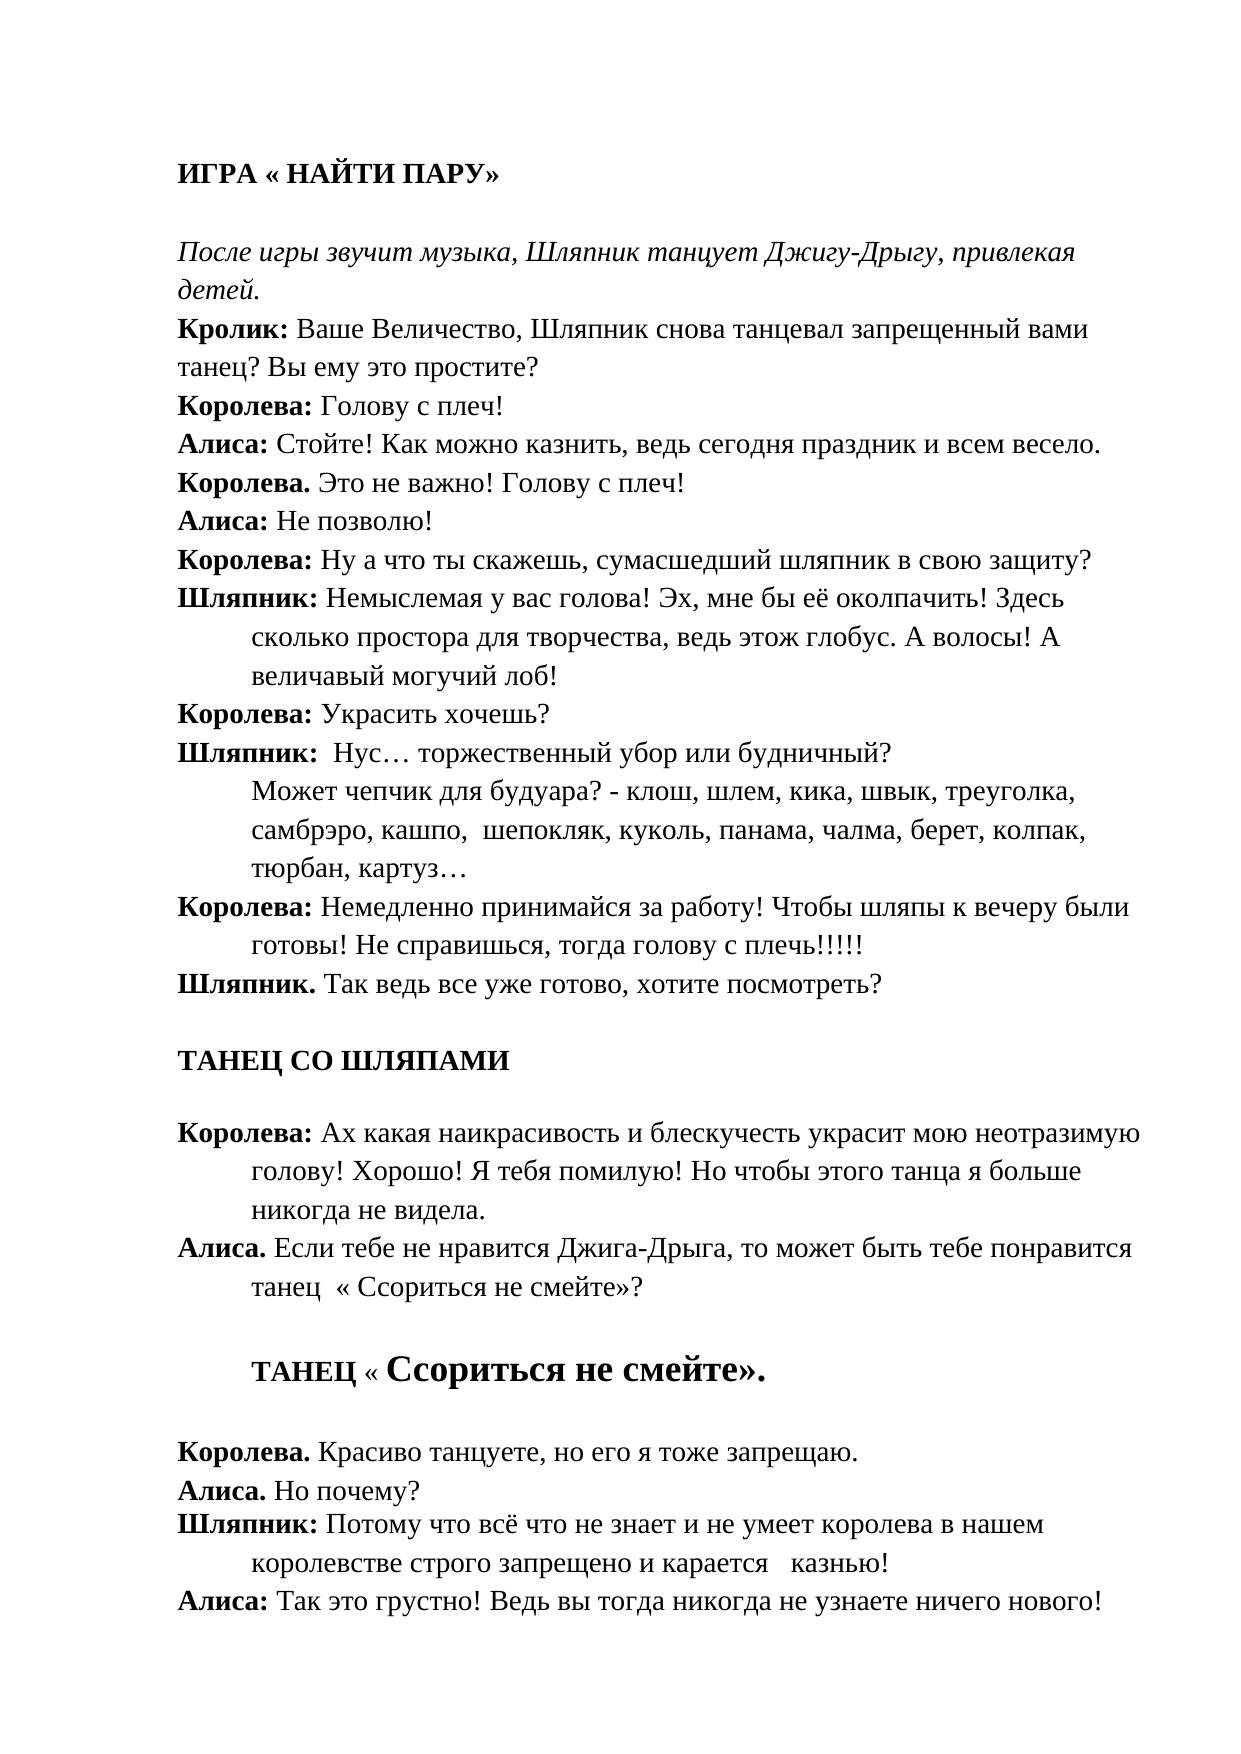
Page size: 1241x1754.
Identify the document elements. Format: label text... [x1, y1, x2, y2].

text Алиса: Так это грустно! Ведь вы тогда никогда не узнаете ничего нового! [177, 1583, 1152, 1617]
text ТАНЕЦ СО ШЛЯПАМИ [177, 1043, 1152, 1077]
text После игры звучит музыка, Шляпник танцует Джигу-Дрыгу, привлекая детей. [177, 234, 1152, 306]
text Королева: Украсить хочешь? [177, 696, 1152, 730]
text Шляпник: Немыслемая у вас голова! Эх, мне бы её околпачить! Здесь [177, 581, 1152, 614]
text Королева: Немедленно принимайся за работу! Чтобы шляпы к вечеру были [177, 889, 1152, 922]
text Алиса: Не позволю! [177, 503, 1152, 537]
text готовы! Не справишься, тогда голову с плечь!!!!! [177, 927, 1152, 961]
text Может чепчик для будуара? - клош, шлем, кика, швык, треуголка, [177, 773, 1152, 807]
text Алиса. Но почему? [177, 1473, 1152, 1506]
text королевстве строго запрещено и карается казнью! [177, 1545, 1152, 1578]
text Королева: Ах какая наикрасивость и блескучесть украсит мою неотразимую [177, 1115, 1152, 1148]
text Шляпник. Так ведь все уже готово, хотите посмотреть? [177, 966, 1152, 999]
text Шляпник: Потому что всё что не знает и не умеет королева в нашем [177, 1506, 1152, 1540]
text Шляпник: Нус… торжественный убор или будничный? [177, 735, 1152, 768]
text никогда не видела. [177, 1192, 1152, 1225]
text Королева. Это не важно! Голову с плеч! [177, 465, 1152, 498]
text величавый могучий лоб! [177, 658, 1152, 691]
text сколько простора для творчества, ведь этож глобус. А волосы! А [177, 619, 1152, 653]
text голову! Хорошо! Я тебя помилую! Но чтобы этого танца я больше [177, 1153, 1152, 1187]
text танец « Ссориться не смейте»? [177, 1269, 1152, 1302]
text самбрэро, кашпо, шепокляк, куколь, панама, чалма, берет, колпак, [177, 812, 1152, 845]
text тюрбан, картуз… [177, 850, 1152, 884]
text ИГРА « НАЙТИ ПАРУ» [177, 157, 1152, 190]
text Кролик: Ваше Величество, Шляпник снова танцевал запрещенный вами танец? Вы ему это простите? [177, 311, 1152, 383]
text Алиса. Если тебе не нравится Джига-Дрыга, то может быть тебе понравится [177, 1230, 1152, 1264]
text Алиса: Стойте! Как можно казнить, ведь сегодня праздник и всем весело. [177, 426, 1152, 460]
text ТАНЕЦ « Ссориться не смейте». [177, 1346, 1152, 1389]
text Королева: Ну а что ты скажешь, сумасшедший шляпник в свою защиту? [177, 542, 1152, 576]
text Королева: Голову с плеч! [177, 388, 1152, 421]
text Королева. Красиво танцуете, но его я тоже запрещаю. [177, 1434, 1152, 1468]
